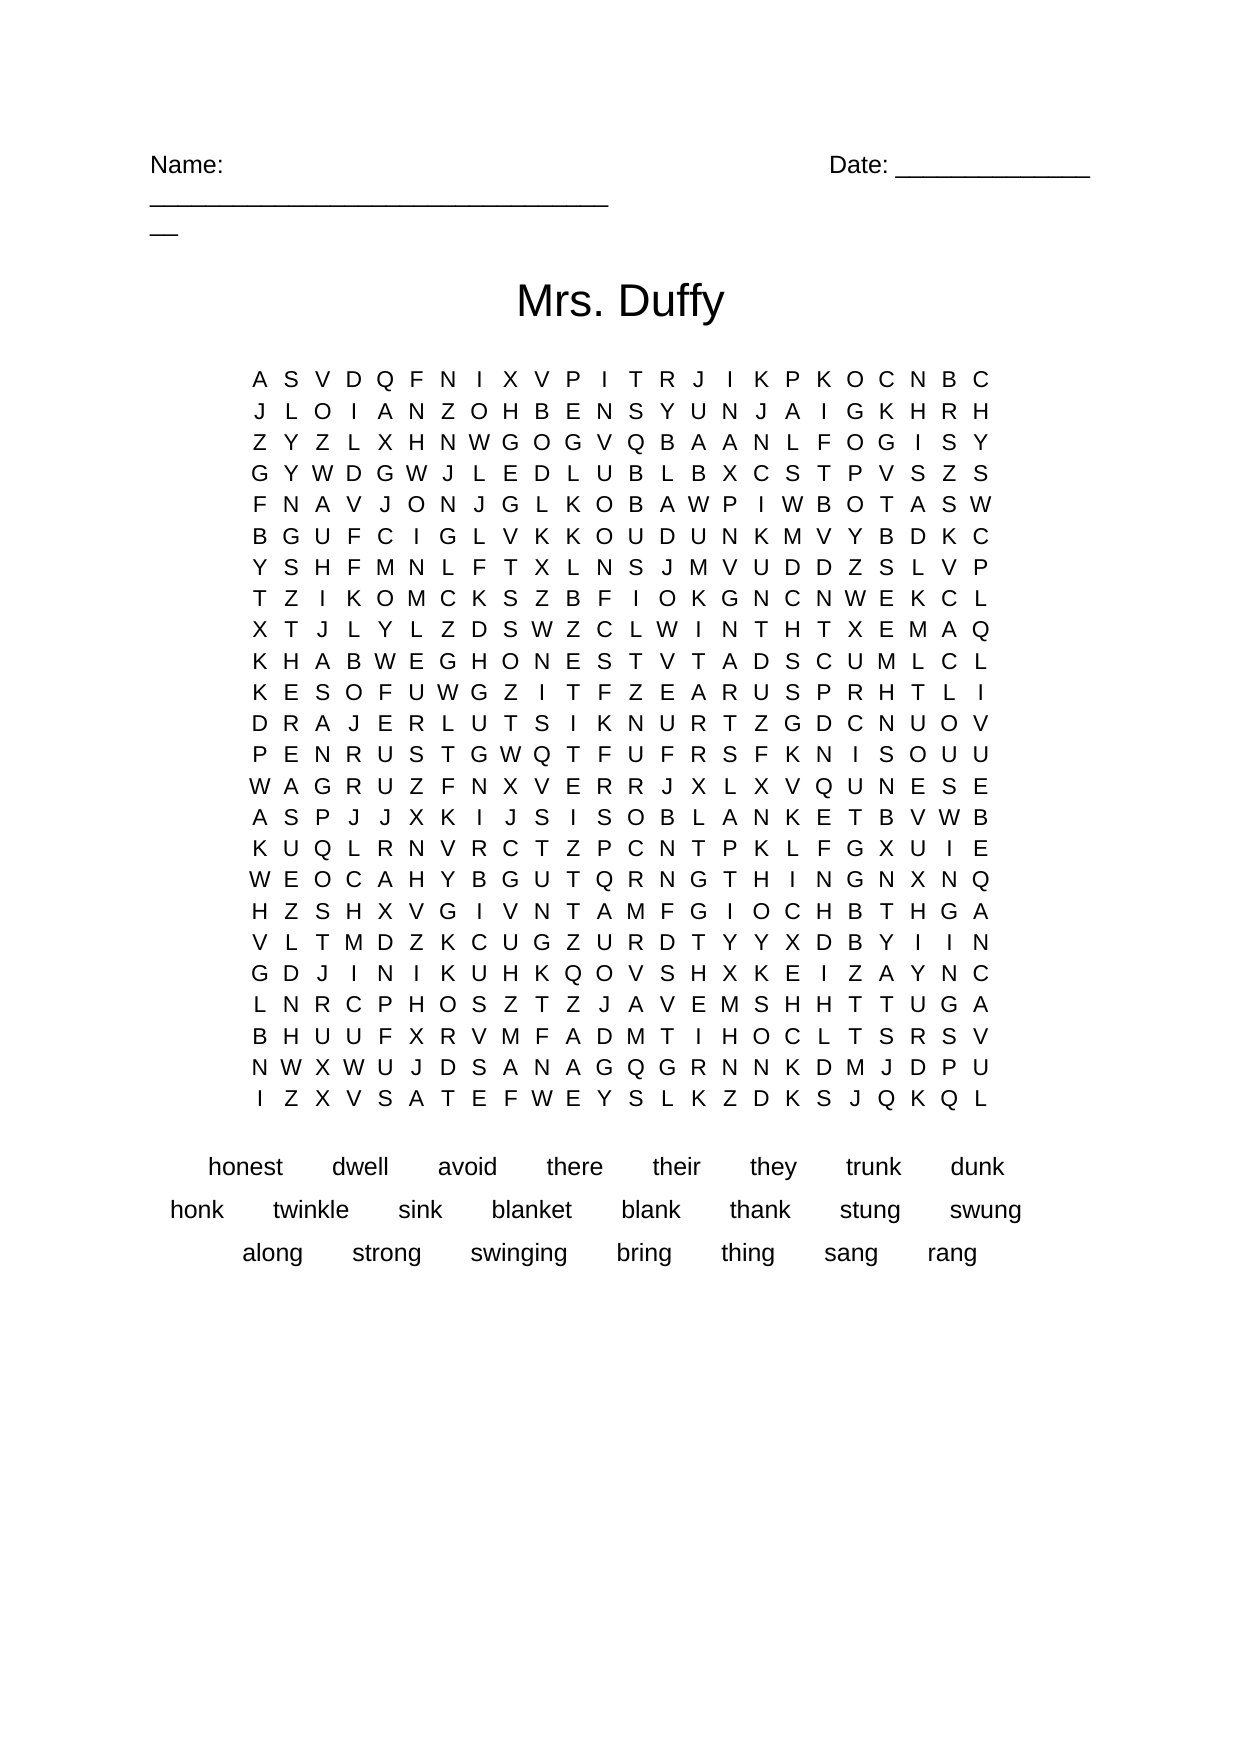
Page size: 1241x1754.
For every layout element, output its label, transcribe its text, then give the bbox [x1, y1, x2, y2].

table_cell G [432, 895, 463, 926]
table_cell I [808, 958, 839, 989]
table_cell D [745, 1083, 777, 1114]
table_cell N [714, 1051, 745, 1083]
table_cell O [432, 989, 463, 1020]
table_cell U [401, 676, 432, 708]
table_cell T [683, 645, 714, 676]
table_cell A [934, 614, 965, 645]
table_cell R [369, 833, 401, 864]
table_cell R [620, 770, 651, 801]
table_cell W [338, 1051, 369, 1083]
table_cell D [651, 520, 683, 551]
table_cell O [589, 520, 620, 551]
table_cell I [307, 583, 338, 614]
table_cell S [495, 614, 526, 645]
table_cell N [432, 426, 463, 458]
table_cell M [902, 614, 933, 645]
table_cell Z [620, 676, 651, 708]
table_cell O [369, 583, 401, 614]
table_cell R [840, 676, 871, 708]
table_cell V [495, 895, 526, 926]
table_cell A [965, 895, 996, 926]
table_header D [338, 364, 369, 395]
table_cell J [432, 458, 463, 489]
table_cell J [495, 801, 526, 833]
table_cell H [464, 645, 495, 676]
table_cell B [808, 489, 839, 520]
table_cell U [526, 864, 557, 895]
table_cell C [369, 520, 401, 551]
table_cell T [558, 895, 589, 926]
table_cell C [934, 645, 965, 676]
table_cell H [745, 864, 777, 895]
table_cell U [275, 833, 307, 864]
table_cell U [934, 739, 965, 770]
table_header B [934, 364, 965, 395]
table_cell O [464, 395, 495, 426]
table_cell F [369, 676, 401, 708]
table_cell I [464, 895, 495, 926]
table_cell P [934, 1051, 965, 1083]
table_cell N [526, 895, 557, 926]
table_cell U [902, 708, 933, 739]
table_cell H [401, 864, 432, 895]
table_cell T [808, 458, 839, 489]
table_cell Y [871, 926, 902, 958]
table_cell S [965, 458, 996, 489]
table_cell S [369, 1083, 401, 1114]
table_cell W [777, 489, 808, 520]
table_cell T [902, 676, 933, 708]
table_cell N [589, 395, 620, 426]
table_cell A [714, 801, 745, 833]
table_cell A [777, 395, 808, 426]
table_cell P [808, 676, 839, 708]
table_header R [651, 364, 683, 395]
table_header N [902, 364, 933, 395]
table_cell T [558, 676, 589, 708]
table_cell N [745, 583, 777, 614]
table_cell D [745, 645, 777, 676]
table_cell T [558, 864, 589, 895]
table_cell U [464, 708, 495, 739]
table_cell P [965, 551, 996, 583]
table_cell S [745, 989, 777, 1020]
table_cell N [745, 1051, 777, 1083]
table_cell U [840, 645, 871, 676]
table_cell E [777, 958, 808, 989]
table_cell F [589, 739, 620, 770]
table_cell I [840, 739, 871, 770]
table_cell S [620, 551, 651, 583]
table_cell G [464, 739, 495, 770]
table_cell K [683, 583, 714, 614]
table_cell D [808, 926, 839, 958]
table_cell G [244, 458, 275, 489]
table_cell L [338, 426, 369, 458]
table_cell J [745, 395, 777, 426]
table_cell T [683, 833, 714, 864]
table_cell R [620, 864, 651, 895]
table_cell D [464, 614, 495, 645]
table_cell L [902, 551, 933, 583]
table_cell W [965, 489, 996, 520]
table_cell S [620, 1083, 651, 1114]
table_cell L [558, 551, 589, 583]
table_cell K [871, 395, 902, 426]
table_cell V [244, 926, 275, 958]
table_cell K [464, 583, 495, 614]
table_cell B [965, 801, 996, 833]
table_cell W [401, 458, 432, 489]
table_cell N [714, 520, 745, 551]
table_cell N [369, 958, 401, 989]
table_cell J [464, 489, 495, 520]
table_cell N [808, 864, 839, 895]
table_cell E [464, 1083, 495, 1114]
table_cell Z [244, 426, 275, 458]
table_cell R [401, 708, 432, 739]
table_cell V [464, 1020, 495, 1051]
table_header I [464, 364, 495, 395]
table_cell A [307, 645, 338, 676]
table_cell A [651, 489, 683, 520]
table_cell Z [275, 895, 307, 926]
table_cell D [244, 708, 275, 739]
table_cell S [495, 583, 526, 614]
table_cell G [714, 583, 745, 614]
table_cell H [307, 551, 338, 583]
table_cell K [589, 708, 620, 739]
table_cell E [275, 739, 307, 770]
table_cell H [338, 895, 369, 926]
table_cell B [651, 426, 683, 458]
table_header Name: ___________________________________ [150, 150, 620, 274]
table_cell K [338, 583, 369, 614]
table_cell K [244, 676, 275, 708]
table_header S [275, 364, 307, 395]
table_cell I [934, 926, 965, 958]
table_header V [526, 364, 557, 395]
table_cell K [432, 958, 463, 989]
table_cell E [965, 833, 996, 864]
table_cell B [620, 458, 651, 489]
table_cell O [401, 489, 432, 520]
table_cell E [683, 989, 714, 1020]
table_cell M [620, 1020, 651, 1051]
table_cell L [965, 1083, 996, 1114]
table_cell J [369, 489, 401, 520]
table_cell N [714, 614, 745, 645]
table_cell N [808, 739, 839, 770]
table_header X [495, 364, 526, 395]
table_cell Q [620, 1051, 651, 1083]
table_cell O [589, 489, 620, 520]
table_cell L [244, 989, 275, 1020]
table_cell Y [275, 426, 307, 458]
table_cell V [589, 426, 620, 458]
table_cell G [651, 1051, 683, 1083]
table_cell Q [934, 1083, 965, 1114]
table_cell F [589, 583, 620, 614]
table_cell W [244, 864, 275, 895]
table_cell O [495, 645, 526, 676]
table_cell S [275, 801, 307, 833]
table_cell W [432, 676, 463, 708]
table_cell N [401, 395, 432, 426]
table_cell N [745, 801, 777, 833]
table_cell N [432, 489, 463, 520]
table_cell Y [651, 395, 683, 426]
table_cell X [307, 1083, 338, 1114]
table_cell D [369, 926, 401, 958]
table_cell Z [840, 958, 871, 989]
table_cell C [777, 583, 808, 614]
table_cell N [307, 739, 338, 770]
table_cell S [777, 676, 808, 708]
table_cell E [965, 770, 996, 801]
table_cell S [934, 489, 965, 520]
table_cell V [338, 489, 369, 520]
table_cell T [808, 614, 839, 645]
table_cell I [777, 864, 808, 895]
table_cell N [275, 989, 307, 1020]
table_cell Q [871, 1083, 902, 1114]
table_cell C [338, 864, 369, 895]
table_cell T [683, 926, 714, 958]
table_cell D [526, 458, 557, 489]
table_cell K [558, 520, 589, 551]
table_cell I [714, 895, 745, 926]
table_cell T [495, 708, 526, 739]
table_cell N [934, 864, 965, 895]
table_header P [777, 364, 808, 395]
table_cell N [401, 551, 432, 583]
table_cell S [934, 1020, 965, 1051]
table_cell J [338, 708, 369, 739]
table_cell E [275, 864, 307, 895]
table_cell B [840, 895, 871, 926]
table_cell B [840, 926, 871, 958]
table_cell U [369, 1051, 401, 1083]
table_cell P [840, 458, 871, 489]
table_cell V [651, 645, 683, 676]
table_cell K [777, 801, 808, 833]
table_cell E [808, 801, 839, 833]
table_cell H [777, 989, 808, 1020]
table_cell G [589, 1051, 620, 1083]
table_cell O [651, 583, 683, 614]
table_cell S [808, 1083, 839, 1114]
table_cell T [620, 645, 651, 676]
table_cell T [840, 989, 871, 1020]
text honest dwell avoid there their they trunk dunk honk twinkle sink blanket blank thank stung swung along strong swinging bring thing sang rang [150, 1151, 1090, 1266]
table_header K [808, 364, 839, 395]
table_cell E [558, 1083, 589, 1114]
table_cell F [432, 770, 463, 801]
table_cell Z [432, 614, 463, 645]
table_cell S [589, 645, 620, 676]
table_cell Y [432, 864, 463, 895]
table_cell V [432, 833, 463, 864]
table_cell I [902, 926, 933, 958]
table_cell P [244, 739, 275, 770]
table_cell N [871, 708, 902, 739]
table_cell F [495, 1083, 526, 1114]
table_cell A [589, 895, 620, 926]
table_cell Y [369, 614, 401, 645]
table_cell R [464, 833, 495, 864]
table_cell T [307, 926, 338, 958]
table_cell K [432, 926, 463, 958]
table_cell N [871, 770, 902, 801]
table_header J [683, 364, 714, 395]
table_cell A [307, 489, 338, 520]
table_cell L [464, 520, 495, 551]
table_cell G [683, 864, 714, 895]
table_header A [244, 364, 275, 395]
table_cell X [745, 770, 777, 801]
table_cell L [526, 489, 557, 520]
table_cell H [902, 895, 933, 926]
table_cell H [777, 614, 808, 645]
table_cell S [307, 676, 338, 708]
table_header V [307, 364, 338, 395]
table_cell K [934, 520, 965, 551]
table_cell H [965, 395, 996, 426]
table_cell A [965, 989, 996, 1020]
table_cell M [620, 895, 651, 926]
table_cell U [840, 770, 871, 801]
table_cell T [871, 989, 902, 1020]
table_cell D [275, 958, 307, 989]
table_cell O [307, 395, 338, 426]
table_cell X [871, 833, 902, 864]
table_cell E [651, 676, 683, 708]
table_cell Q [307, 833, 338, 864]
table_cell X [495, 770, 526, 801]
table_cell I [338, 395, 369, 426]
table_cell W [840, 583, 871, 614]
table_cell L [902, 645, 933, 676]
table_cell G [495, 426, 526, 458]
table_cell J [651, 770, 683, 801]
table_cell V [401, 895, 432, 926]
table_cell L [965, 583, 996, 614]
table_cell N [934, 958, 965, 989]
table_cell L [275, 395, 307, 426]
table_cell F [526, 1020, 557, 1051]
table_cell D [808, 551, 839, 583]
table_cell S [777, 645, 808, 676]
table_cell C [965, 958, 996, 989]
table_cell Z [934, 458, 965, 489]
table_cell I [244, 1083, 275, 1114]
table_cell I [683, 1020, 714, 1051]
table_cell N [965, 926, 996, 958]
table_cell F [745, 739, 777, 770]
table_cell L [714, 770, 745, 801]
table_cell B [464, 864, 495, 895]
table_cell S [871, 551, 902, 583]
table_cell T [871, 489, 902, 520]
table_cell T [745, 614, 777, 645]
table_cell Z [401, 926, 432, 958]
table_cell N [464, 770, 495, 801]
table_cell Y [902, 958, 933, 989]
table_cell G [495, 489, 526, 520]
table_cell A [244, 801, 275, 833]
title Mrs. Duffy [150, 274, 1090, 326]
table_cell H [714, 1020, 745, 1051]
table_cell N [714, 395, 745, 426]
table_cell F [808, 426, 839, 458]
table_cell Q [965, 614, 996, 645]
table_cell Q [620, 426, 651, 458]
table_cell T [432, 739, 463, 770]
table_cell S [307, 895, 338, 926]
table_cell O [589, 958, 620, 989]
table_cell Q [808, 770, 839, 801]
table_cell X [244, 614, 275, 645]
table_cell E [558, 770, 589, 801]
table_cell Z [840, 551, 871, 583]
table_cell K [777, 1051, 808, 1083]
table_cell K [777, 1083, 808, 1114]
table_cell Z [714, 1083, 745, 1114]
table_cell Y [589, 1083, 620, 1114]
table_cell R [683, 708, 714, 739]
table_cell E [902, 770, 933, 801]
table_cell P [307, 801, 338, 833]
table_cell C [777, 1020, 808, 1051]
table_cell I [558, 801, 589, 833]
table_cell C [432, 583, 463, 614]
table_cell I [558, 708, 589, 739]
table_cell Z [558, 833, 589, 864]
table_header C [965, 364, 996, 395]
table_cell G [432, 520, 463, 551]
table_cell V [651, 989, 683, 1020]
table_cell Y [275, 458, 307, 489]
table_cell K [745, 833, 777, 864]
table_cell J [307, 614, 338, 645]
table_cell L [651, 1083, 683, 1114]
table_cell L [808, 1020, 839, 1051]
table_cell L [651, 458, 683, 489]
table_cell S [275, 551, 307, 583]
table_cell J [244, 395, 275, 426]
table_cell T [840, 1020, 871, 1051]
table_cell B [338, 645, 369, 676]
table_cell Q [526, 739, 557, 770]
table_cell T [526, 833, 557, 864]
table_cell C [965, 520, 996, 551]
table_cell Z [495, 989, 526, 1020]
table_cell V [965, 1020, 996, 1051]
table_header I [714, 364, 745, 395]
table_cell Z [401, 770, 432, 801]
table_cell U [589, 926, 620, 958]
table_cell A [714, 426, 745, 458]
table_cell N [589, 551, 620, 583]
table_cell K [683, 1083, 714, 1114]
table_cell Z [275, 1083, 307, 1114]
table_cell Z [558, 614, 589, 645]
table_cell A [369, 864, 401, 895]
table_cell H [871, 676, 902, 708]
table_cell L [401, 614, 432, 645]
table_cell C [934, 583, 965, 614]
table_cell C [495, 833, 526, 864]
table_cell A [714, 645, 745, 676]
table_cell S [871, 739, 902, 770]
table_cell W [495, 739, 526, 770]
table_cell B [244, 1020, 275, 1051]
table_cell I [745, 489, 777, 520]
table_cell G [871, 426, 902, 458]
table_cell N [745, 426, 777, 458]
table_cell X [401, 1020, 432, 1051]
table_cell H [683, 958, 714, 989]
table_cell B [526, 395, 557, 426]
table_cell Q [965, 864, 996, 895]
table_cell E [871, 583, 902, 614]
table_header F [401, 364, 432, 395]
table_cell V [934, 551, 965, 583]
table_cell Z [495, 676, 526, 708]
table_cell K [526, 958, 557, 989]
table_cell F [338, 551, 369, 583]
table_cell V [871, 458, 902, 489]
table_cell J [369, 801, 401, 833]
table_cell O [745, 1020, 777, 1051]
table_cell C [840, 708, 871, 739]
table_cell O [620, 801, 651, 833]
table_header C [871, 364, 902, 395]
table_cell G [777, 708, 808, 739]
table_cell D [808, 1051, 839, 1083]
table_cell L [965, 645, 996, 676]
table_cell H [244, 895, 275, 926]
table_cell G [934, 895, 965, 926]
table_cell W [526, 614, 557, 645]
table_cell B [651, 801, 683, 833]
table_cell K [902, 1083, 933, 1114]
table_cell R [338, 770, 369, 801]
table_cell I [464, 801, 495, 833]
table_cell X [369, 426, 401, 458]
table_cell I [338, 958, 369, 989]
table_cell Y [745, 926, 777, 958]
table_cell B [558, 583, 589, 614]
table_cell B [683, 458, 714, 489]
table_cell I [683, 614, 714, 645]
table_cell J [840, 1083, 871, 1114]
table_cell X [526, 551, 557, 583]
table_cell S [934, 426, 965, 458]
table_cell F [589, 676, 620, 708]
table_cell R [307, 989, 338, 1020]
table_cell R [620, 926, 651, 958]
table_cell L [464, 458, 495, 489]
table_cell C [620, 833, 651, 864]
table_header Date: ______________ [620, 150, 1090, 274]
table_cell R [683, 1051, 714, 1083]
table_cell K [745, 520, 777, 551]
table_cell G [934, 989, 965, 1020]
table_cell U [464, 958, 495, 989]
table_cell R [432, 1020, 463, 1051]
table_cell A [558, 1051, 589, 1083]
table_cell H [275, 1020, 307, 1051]
table_cell B [620, 489, 651, 520]
table_cell H [808, 895, 839, 926]
table_cell L [934, 676, 965, 708]
table_cell Y [714, 926, 745, 958]
table_cell K [777, 739, 808, 770]
table_cell G [840, 864, 871, 895]
table_cell G [526, 926, 557, 958]
table_cell L [777, 426, 808, 458]
table_cell K [745, 958, 777, 989]
table_cell S [714, 739, 745, 770]
table_cell E [401, 645, 432, 676]
table_cell S [464, 989, 495, 1020]
table_cell E [275, 676, 307, 708]
table_header T [620, 364, 651, 395]
table_cell J [651, 551, 683, 583]
table_cell S [526, 708, 557, 739]
table_cell W [683, 489, 714, 520]
table_cell C [464, 926, 495, 958]
table_cell X [777, 926, 808, 958]
table_cell A [369, 395, 401, 426]
table_header I [589, 364, 620, 395]
table_cell U [965, 739, 996, 770]
table_cell M [338, 926, 369, 958]
table_cell I [902, 426, 933, 458]
table_cell Z [526, 583, 557, 614]
table_cell G [244, 958, 275, 989]
table_cell M [840, 1051, 871, 1083]
table_cell L [683, 801, 714, 833]
table_cell U [902, 833, 933, 864]
table_cell N [401, 833, 432, 864]
table_cell R [275, 708, 307, 739]
table_cell H [902, 395, 933, 426]
table_cell L [777, 833, 808, 864]
table_cell M [401, 583, 432, 614]
table_cell V [777, 770, 808, 801]
table_cell T [840, 801, 871, 833]
table_cell X [840, 614, 871, 645]
table_cell B [871, 520, 902, 551]
table_cell S [871, 1020, 902, 1051]
table_cell T [244, 583, 275, 614]
table_cell T [495, 551, 526, 583]
table_cell G [464, 676, 495, 708]
table_cell S [401, 739, 432, 770]
table_cell J [871, 1051, 902, 1083]
table_cell Z [558, 926, 589, 958]
table_cell J [401, 1051, 432, 1083]
table_cell A [307, 708, 338, 739]
table_cell I [965, 676, 996, 708]
table_header Q [369, 364, 401, 395]
table_cell D [902, 1051, 933, 1083]
table_cell G [840, 395, 871, 426]
table_header K [745, 364, 777, 395]
table_cell R [338, 739, 369, 770]
table_cell W [307, 458, 338, 489]
table_cell O [338, 676, 369, 708]
table_cell N [620, 708, 651, 739]
table_cell T [714, 864, 745, 895]
table_cell K [432, 801, 463, 833]
table_cell N [871, 864, 902, 895]
table_cell H [401, 989, 432, 1020]
table_cell W [526, 1083, 557, 1114]
table_cell U [495, 926, 526, 958]
table_cell T [714, 708, 745, 739]
table_cell X [683, 770, 714, 801]
table_cell L [558, 458, 589, 489]
table_cell U [620, 739, 651, 770]
table_cell S [651, 958, 683, 989]
table_cell R [934, 395, 965, 426]
table_cell S [934, 770, 965, 801]
table_cell D [651, 926, 683, 958]
table_cell R [683, 739, 714, 770]
table_cell H [401, 426, 432, 458]
table_cell U [307, 520, 338, 551]
table_cell T [651, 1020, 683, 1051]
table_cell J [338, 801, 369, 833]
table_cell U [651, 708, 683, 739]
table_cell P [714, 833, 745, 864]
table_cell J [307, 958, 338, 989]
table_cell H [275, 645, 307, 676]
table_cell O [307, 864, 338, 895]
table_cell G [432, 645, 463, 676]
table_cell D [808, 708, 839, 739]
table_cell X [307, 1051, 338, 1083]
table_cell L [275, 926, 307, 958]
table_cell T [871, 895, 902, 926]
table_cell G [275, 520, 307, 551]
table_cell G [307, 770, 338, 801]
table_cell A [683, 676, 714, 708]
table_cell X [714, 958, 745, 989]
table_cell U [369, 770, 401, 801]
table_cell Z [432, 395, 463, 426]
table_cell A [495, 1051, 526, 1083]
table_cell B [871, 801, 902, 833]
table_cell L [620, 614, 651, 645]
table_cell M [871, 645, 902, 676]
table_cell I [934, 833, 965, 864]
table_cell S [620, 395, 651, 426]
table_cell O [840, 426, 871, 458]
table_cell L [338, 614, 369, 645]
table_cell P [714, 489, 745, 520]
table_cell M [369, 551, 401, 583]
table_cell M [683, 551, 714, 583]
table_cell V [338, 1083, 369, 1114]
table_cell V [495, 520, 526, 551]
table_cell W [275, 1051, 307, 1083]
table_cell Y [840, 520, 871, 551]
table_cell D [902, 520, 933, 551]
table_cell G [558, 426, 589, 458]
table_cell B [244, 520, 275, 551]
table_cell U [965, 1051, 996, 1083]
table_cell X [401, 801, 432, 833]
table_cell U [902, 989, 933, 1020]
table_cell F [464, 551, 495, 583]
table_cell C [745, 458, 777, 489]
table_cell U [745, 676, 777, 708]
table_cell V [902, 801, 933, 833]
table_cell Q [558, 958, 589, 989]
table_header N [432, 364, 463, 395]
table_cell S [526, 801, 557, 833]
table_cell C [777, 895, 808, 926]
table_cell V [965, 708, 996, 739]
table_cell L [432, 708, 463, 739]
table_cell Q [589, 864, 620, 895]
table_header P [558, 364, 589, 395]
table_header O [840, 364, 871, 395]
table_cell Z [745, 708, 777, 739]
table_cell U [745, 551, 777, 583]
table_cell W [934, 801, 965, 833]
table_cell A [401, 1083, 432, 1114]
table_cell G [683, 895, 714, 926]
table_cell T [275, 614, 307, 645]
table_cell N [651, 833, 683, 864]
table_cell E [369, 708, 401, 739]
table_cell A [683, 426, 714, 458]
table_cell I [620, 583, 651, 614]
table_cell N [526, 645, 557, 676]
table_cell X [369, 895, 401, 926]
table_cell K [244, 833, 275, 864]
table_cell G [495, 864, 526, 895]
table_cell J [589, 989, 620, 1020]
table_cell E [558, 395, 589, 426]
table_cell Z [558, 989, 589, 1020]
table_cell V [808, 520, 839, 551]
table_cell N [275, 489, 307, 520]
table_cell P [369, 989, 401, 1020]
table_cell R [589, 770, 620, 801]
table_cell M [495, 1020, 526, 1051]
table_cell I [401, 958, 432, 989]
table_cell P [589, 833, 620, 864]
table_cell A [275, 770, 307, 801]
table_cell U [307, 1020, 338, 1051]
table_cell O [902, 739, 933, 770]
table_cell F [651, 739, 683, 770]
table_cell C [808, 645, 839, 676]
table_cell E [871, 614, 902, 645]
table_cell D [338, 458, 369, 489]
table_cell A [620, 989, 651, 1020]
table_cell H [808, 989, 839, 1020]
table_cell C [338, 989, 369, 1020]
table_cell O [934, 708, 965, 739]
table_cell U [683, 520, 714, 551]
table_cell Z [275, 583, 307, 614]
table_cell D [589, 1020, 620, 1051]
table_cell E [495, 458, 526, 489]
table_cell S [464, 1051, 495, 1083]
table_cell S [902, 458, 933, 489]
table_cell N [808, 583, 839, 614]
table_cell I [808, 395, 839, 426]
table_cell U [620, 520, 651, 551]
table_cell G [840, 833, 871, 864]
table_cell V [526, 770, 557, 801]
table_cell K [902, 583, 933, 614]
table_cell I [526, 676, 557, 708]
table_cell F [244, 489, 275, 520]
table_cell O [745, 895, 777, 926]
table_cell F [808, 833, 839, 864]
table_cell T [432, 1083, 463, 1114]
table_cell K [558, 489, 589, 520]
table_cell D [777, 551, 808, 583]
table_cell R [902, 1020, 933, 1051]
table_cell X [902, 864, 933, 895]
table_cell Y [244, 551, 275, 583]
table_cell D [432, 1051, 463, 1083]
table_cell S [777, 458, 808, 489]
table_cell F [651, 895, 683, 926]
table_cell W [651, 614, 683, 645]
table_cell T [526, 989, 557, 1020]
table_cell H [495, 395, 526, 426]
table_cell U [338, 1020, 369, 1051]
table_cell N [651, 864, 683, 895]
table_cell Y [965, 426, 996, 458]
table_cell G [369, 458, 401, 489]
table_cell M [714, 989, 745, 1020]
table_cell T [558, 739, 589, 770]
table_cell U [589, 458, 620, 489]
table_cell W [464, 426, 495, 458]
table_cell S [589, 801, 620, 833]
table_cell N [244, 1051, 275, 1083]
table_cell W [369, 645, 401, 676]
table_cell L [338, 833, 369, 864]
table_cell W [244, 770, 275, 801]
table_cell F [369, 1020, 401, 1051]
table_cell A [558, 1020, 589, 1051]
table_cell I [401, 520, 432, 551]
table_cell F [338, 520, 369, 551]
table_cell N [526, 1051, 557, 1083]
table_cell O [526, 426, 557, 458]
table_cell E [558, 645, 589, 676]
table_cell R [714, 676, 745, 708]
table_cell U [369, 739, 401, 770]
table_cell H [495, 958, 526, 989]
table_cell Z [307, 426, 338, 458]
table_cell U [683, 395, 714, 426]
table_cell A [871, 958, 902, 989]
table_cell V [714, 551, 745, 583]
table_cell V [620, 958, 651, 989]
table_cell M [777, 520, 808, 551]
table_cell K [244, 645, 275, 676]
table_cell C [589, 614, 620, 645]
table_cell A [902, 489, 933, 520]
table_cell O [840, 489, 871, 520]
table_cell K [526, 520, 557, 551]
table_cell L [432, 551, 463, 583]
table_cell X [714, 458, 745, 489]
